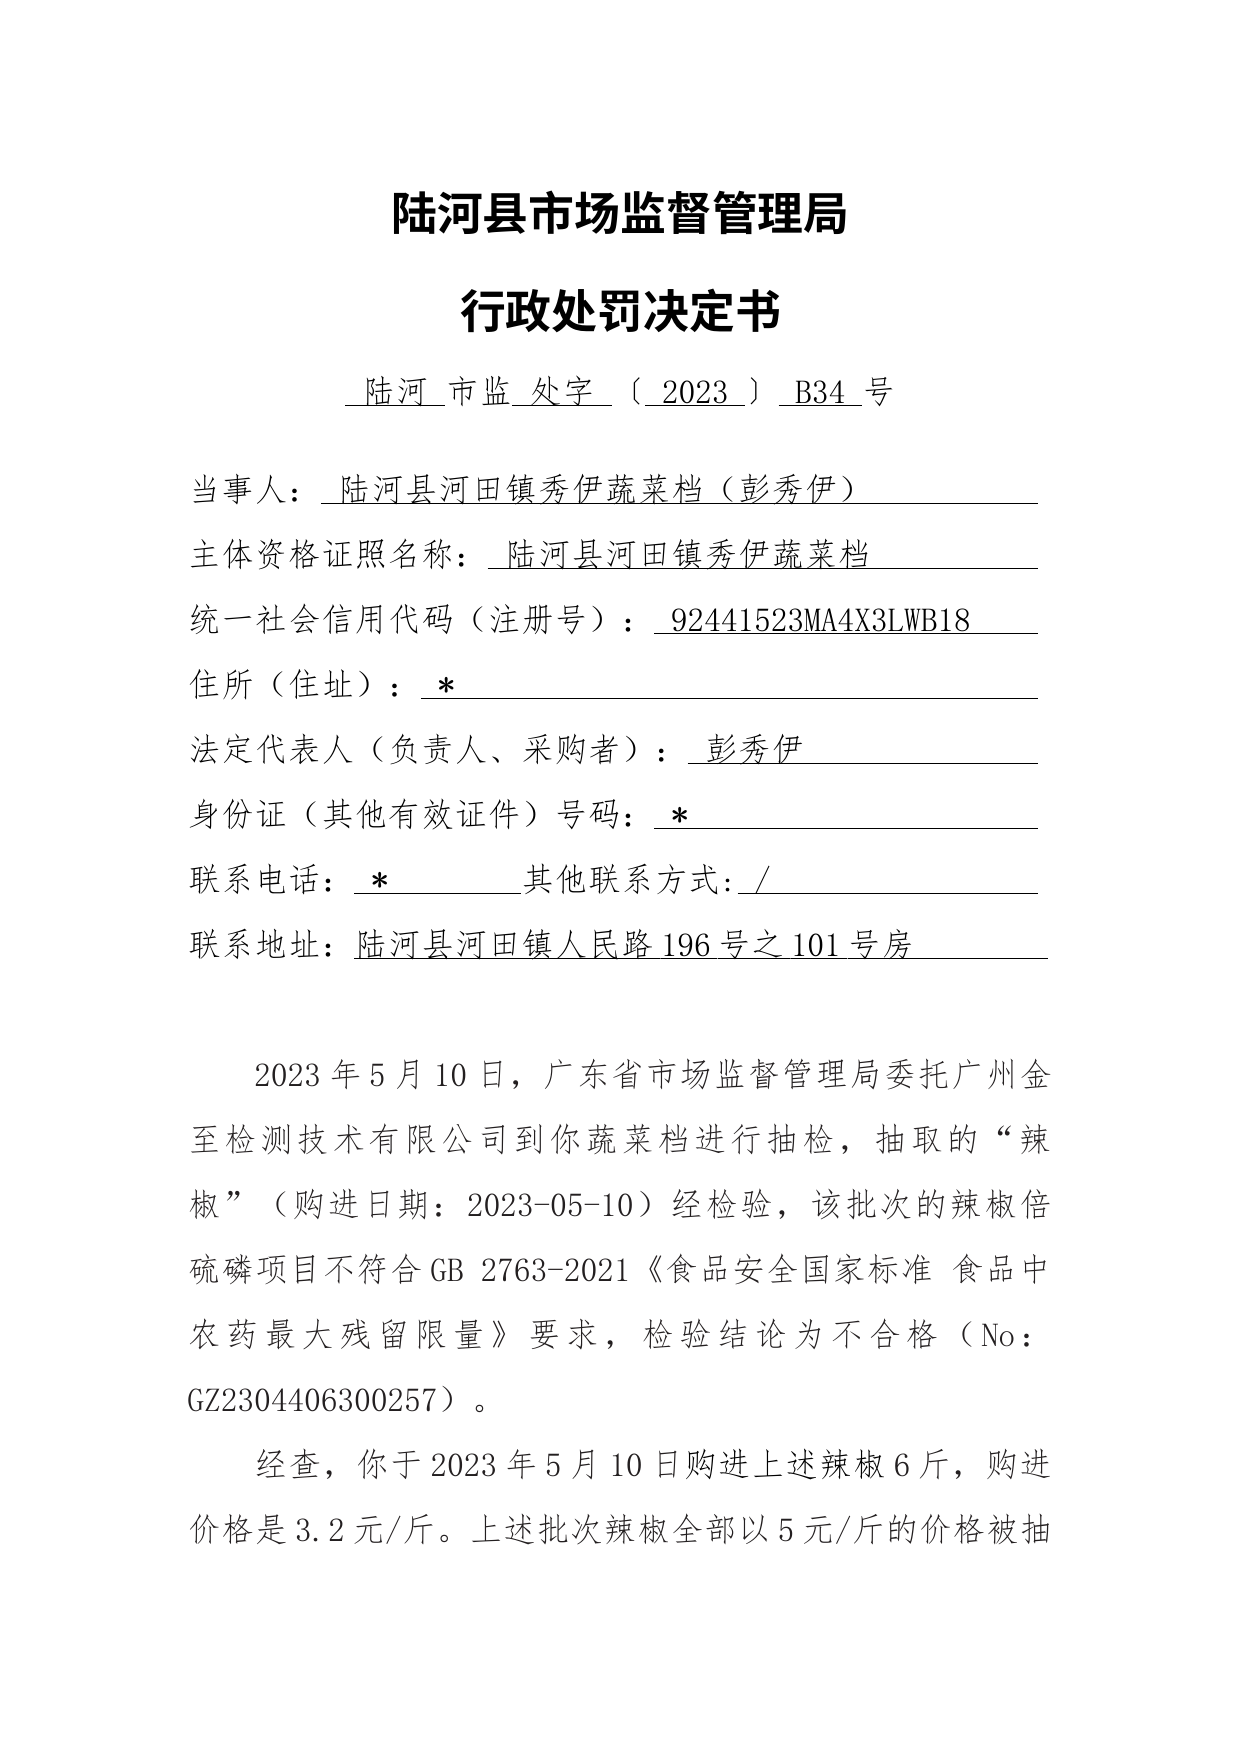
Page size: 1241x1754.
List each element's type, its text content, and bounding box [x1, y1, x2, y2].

text 联系地址：陆河县河田镇人民路196号之101号房 [187, 909, 1053, 974]
text 统一社会信用代码（注册号）： 92441523MA4X3LWB18 [187, 584, 1053, 649]
text 主体资格证照名称： 陆河县河田镇秀伊蔬菜档 [187, 519, 1053, 584]
text 当事人： 陆河县河田镇秀伊蔬菜档（彭秀伊） [187, 454, 1053, 519]
text 陆河 市监 处字 〔 2023 〕 B34 号 [187, 357, 1053, 422]
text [187, 1429, 1053, 1559]
text 身份证（其他有效证件）号码： * [187, 779, 1053, 844]
text 陆河县市场监督管理局 [187, 162, 1053, 259]
text 2023年5月10日，广东省市场监督管理局委托广州金至检测技术有限公司到你蔬菜档进行抽检，抽取的“辣椒”（购进日期：2023-05-10）经检验，该批次的辣椒倍硫磷项目不符合GB 2763-2021《食品安全国家标准 食品中农药最大残留限量》要求，检验结论为不合格（No：GZ2304406300257）。 [187, 1039, 1053, 1429]
text 行政处罚决定书 [187, 259, 1053, 357]
text 住所（住址）： * [187, 649, 1053, 714]
text 联系电话： * 其他联系方式: / [187, 844, 1053, 909]
text 法定代表人（负责人、采购者）： 彭秀伊 [187, 714, 1053, 779]
